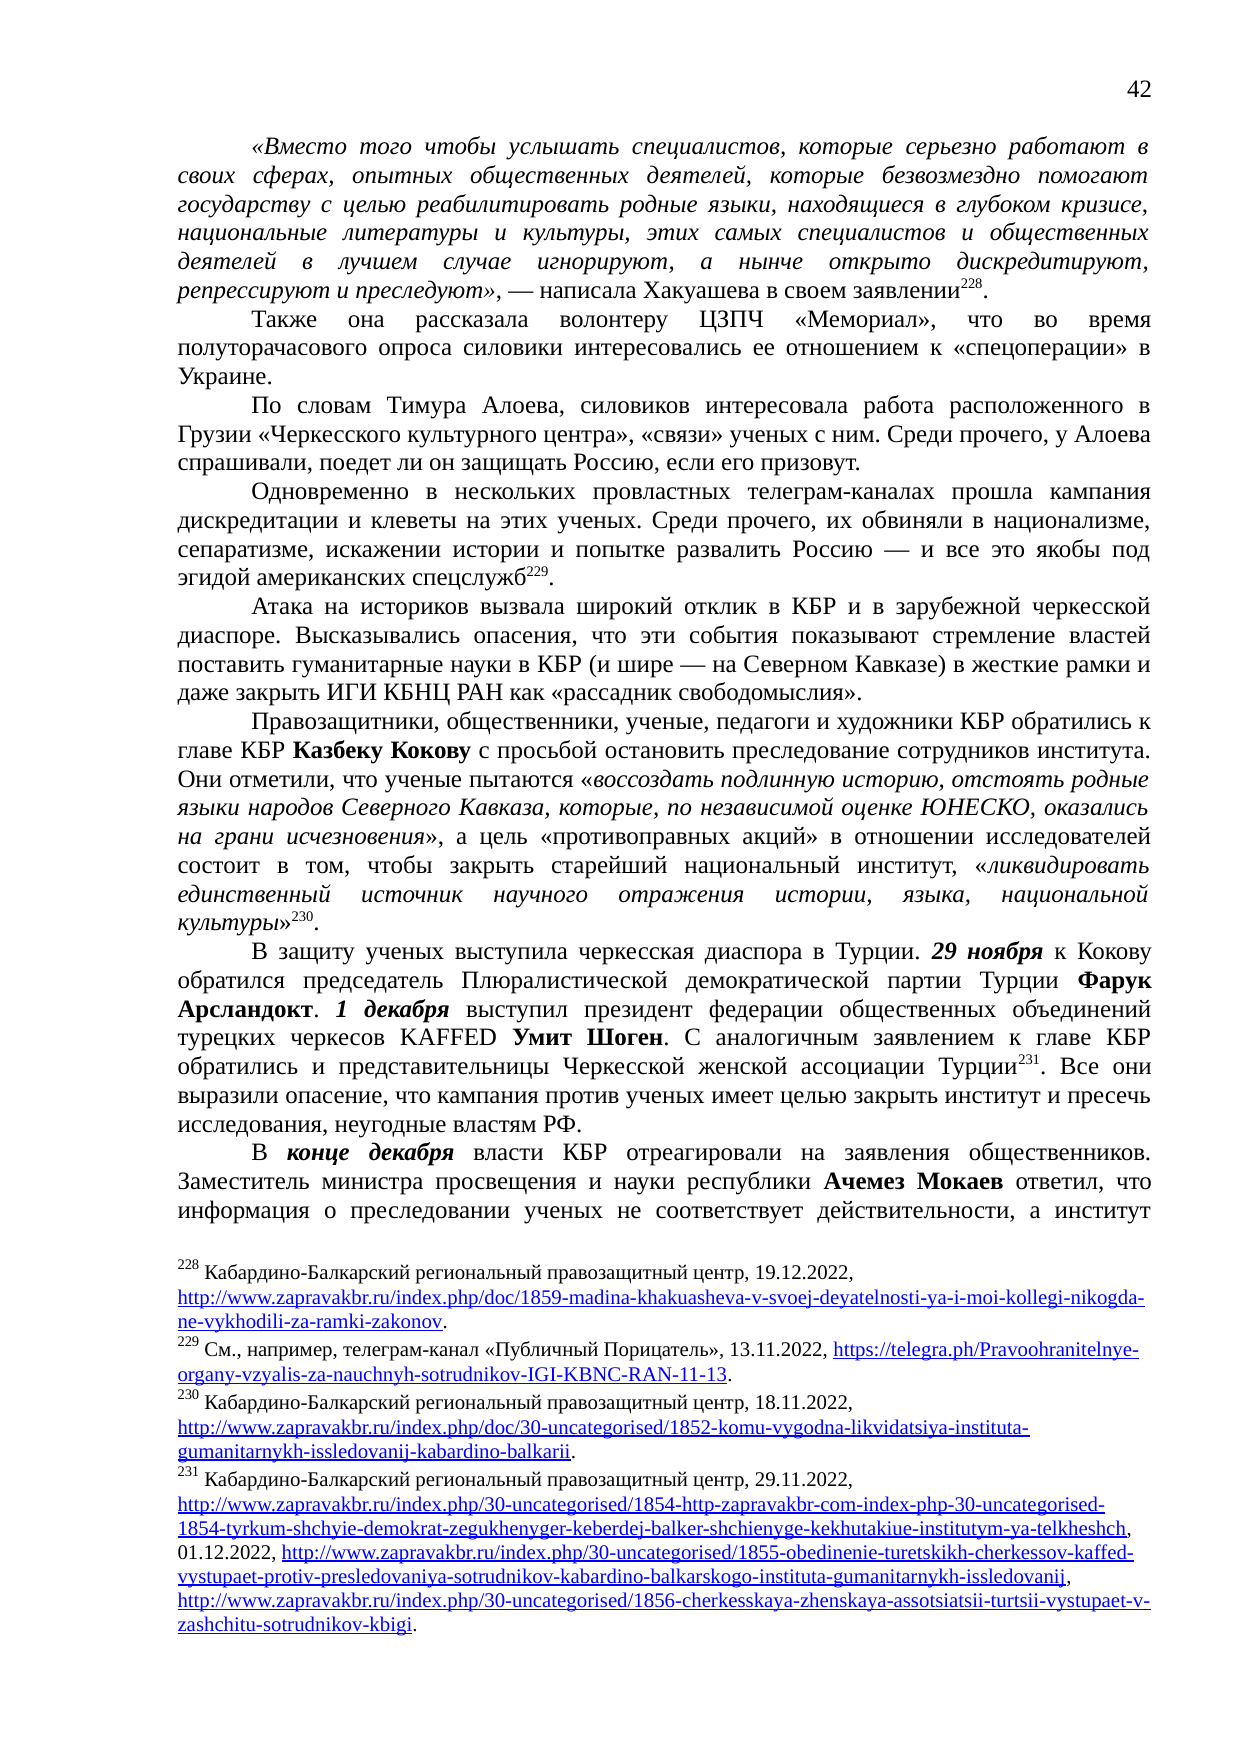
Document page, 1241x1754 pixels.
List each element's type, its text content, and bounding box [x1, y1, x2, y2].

text «Вместо того чтобы услышать специалистов, которые серьезно работают в своих сферах, опытных общественных деятелей, которые безвозмездно помогают государству с целью реабилитировать родные языки, находящиеся в глубоком кризисе, национальные литературы и культуры, этих самых специалистов и общественных деятелей в лучшем случае игнорируют, а нынче открыто дискредитируют, репрессируют и преследуют», — написала Хакуашева в своем заявлении. [177, 131, 1152, 304]
text В конце декабря власти КБР отреагировали на заявления общественников. Заместитель министра просвещения и науки республики Ачемез Мокаев ответил, что информация о преследовании ученых не соответствует действительности, а институт закрывать не будут. Он подчеркнул, что Хакуашева и Алоев в ноябре 2022 года выступили экспертами в работе «Черкесского культурного центра» в Грузии, финансируемого американским «Джеймстаунским фондом». В заключение Мокаев отметил, что вопросы, указанные в заявлении, не входят в компетенции должностных лиц и чиновников. [177, 1137, 1152, 1224]
text Правозащитники, общественники, ученые, педагоги и художники КБР обратились к главе КБР Казбеку Кокову с просьбой остановить преследование сотрудников института. Они отметили, что ученые пытаются «воссоздать подлинную историю, отстоять родные языки народов Северного Кавказа, которые, по независимой оценке ЮНЕСКО, оказались на грани исчезновения», а цель «противоправных акций» в отношении исследователей состоит в том, чтобы закрыть старейший национальный институт, «ликвидировать единственный источник научного отражения истории, языка, национальной культуры». [177, 706, 1152, 936]
text Атака на историков вызвала широкий отклик в КБР и в зарубежной черкесской диаспоре. Высказывались опасения, что эти события показывают стремление властей поставить гуманитарные науки в КБР (и шире — на Северном Кавказе) в жесткие рамки и даже закрыть ИГИ КБНЦ РАН как «рассадник свободомыслия». [177, 591, 1152, 706]
text В защиту ученых выступила черкесская диаспора в Турции. 29 ноября к Кокову обратился председатель Плюралистической демократической партии Турции Фарук Арсландокт. 1 декабря выступил президент федерации общественных объединений турецких черкесов KAFFED Умит Шоген. С аналогичным заявлением к главе КБР обратились и представительницы Черкесской женской ассоциации Турции. Все они выразили опасение, что кампания против ученых имеет целью закрыть институт и пресечь исследования, неугодные властям РФ. [177, 936, 1152, 1137]
text Одновременно в нескольких провластных телеграм-каналах прошла кампания дискредитации и клеветы на этих ученых. Среди прочего, их обвиняли в национализме, сепаратизме, искажении истории и попытке развалить Россию — и все это якобы под эгидой американских спецслужб. [177, 476, 1152, 591]
text Также она рассказала волонтеру ЦЗПЧ «Мемориал», что во время полуторачасового опроса силовики интересовались ее отношением к «спецоперации» в Украине. [177, 304, 1152, 390]
text По словам Тимура Алоева, силовиков интересовала работа расположенного в Грузии «Черкесского культурного центра», «связи» ученых с ним. Среди прочего, у Алоева спрашивали, поедет ли он защищать Россию, если его призовут. [177, 390, 1152, 476]
